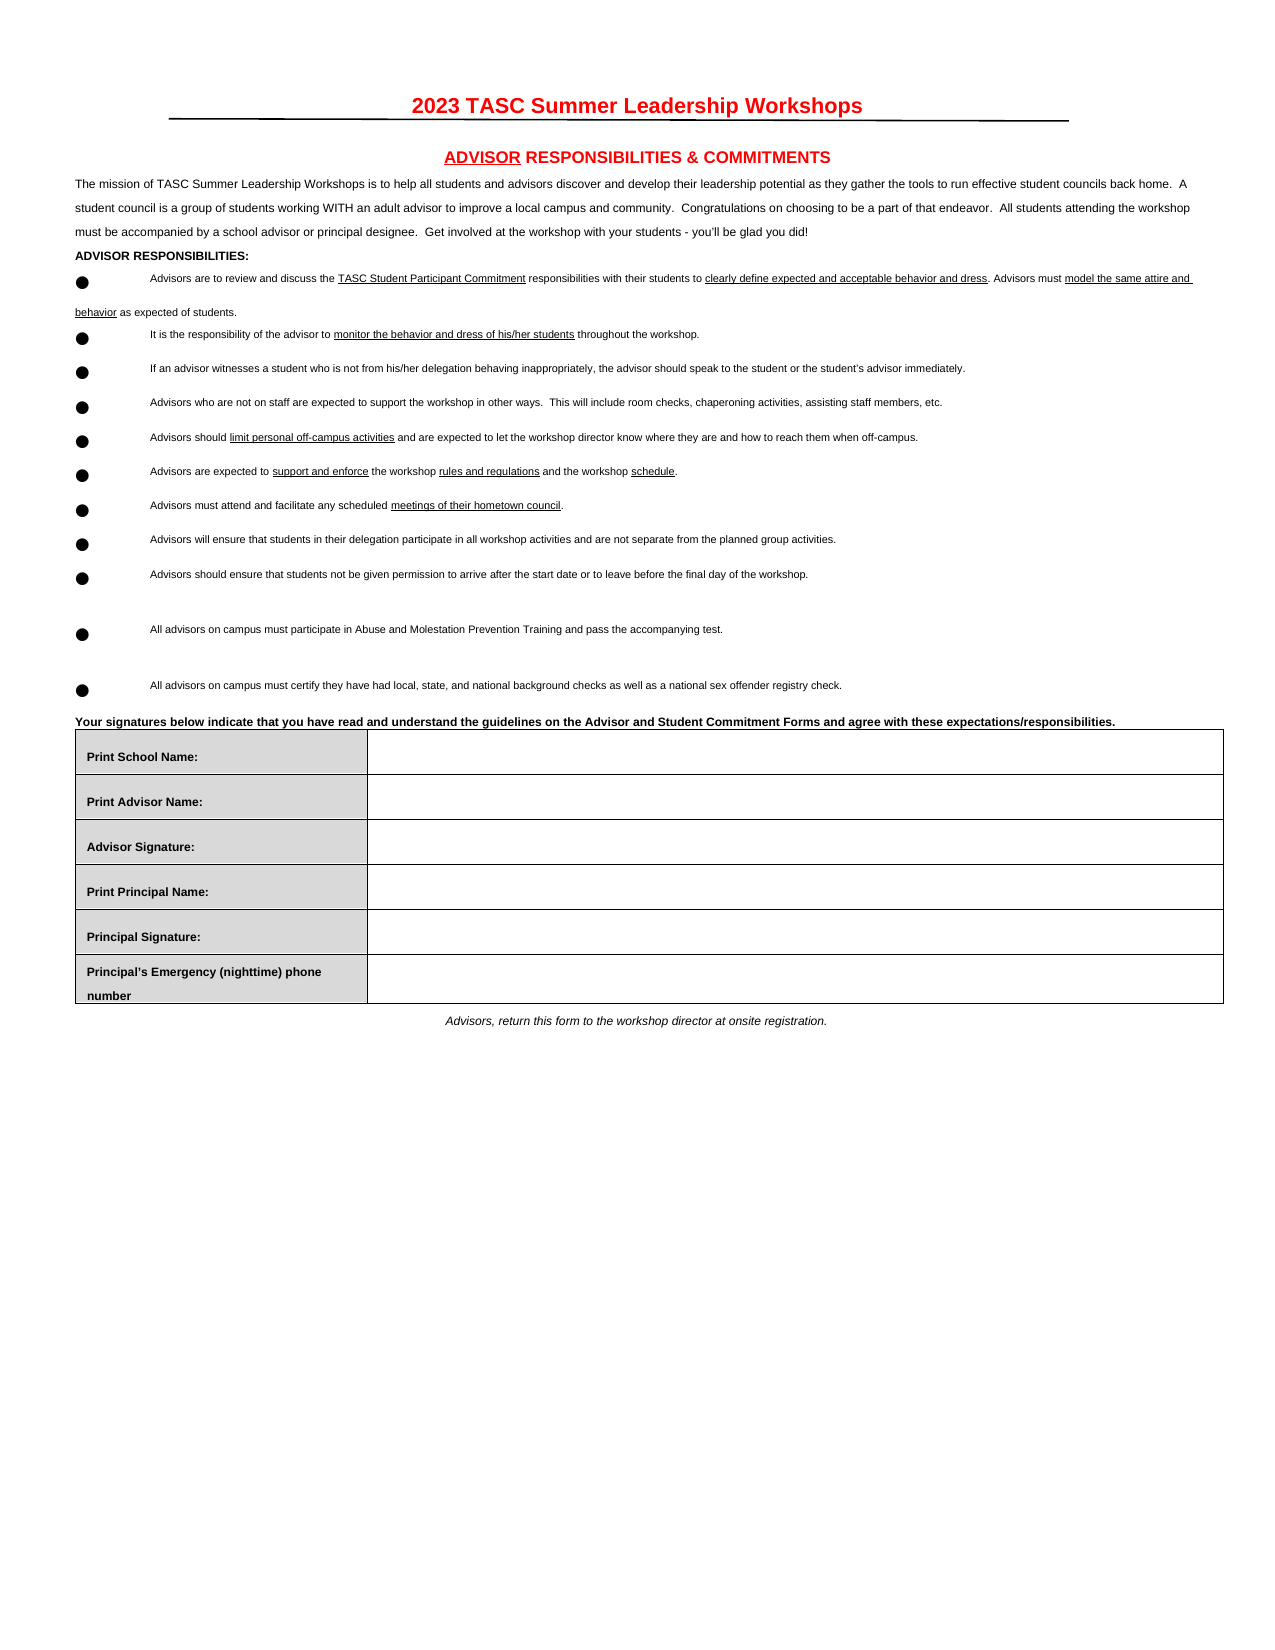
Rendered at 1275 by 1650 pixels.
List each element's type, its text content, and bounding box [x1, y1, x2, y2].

list Advisors should ensure that students not be given permission to arrive after the start date or to leave before the final day of the workshop. [75, 559, 1200, 593]
text ADVISOR RESPONSIBILITIES & COMMITMENTS [75, 133, 1200, 167]
list All advisors on campus must certify they have had local, state, and national background checks as well as a national sex offender registry check. [75, 670, 1200, 704]
text Your signatures below indicate that you have read and understand the guidelines on the Advisor and Student Commitment Forms and agree with these expectations/responsibilities. [75, 704, 1200, 728]
table_cell [368, 865, 1223, 908]
text Advisors, return this form to the workshop director at onsite registration. [75, 1004, 1200, 1028]
text ADVISOR RESPONSIBILITIES: [75, 239, 1200, 263]
text The mission of TASC Summer Leadership Workshops is to help all students and advisors discover and develop their leadership potential as they gather the tools to run effective student councils back home. A student council is a group of students working WITH an adult advisor to improve a local campus and community. Congratulations on choosing to be a part of that endeavor. All students attending the workshop must be accompanied by a school advisor or principal designee. Get involved at the workshop with your students - you’ll be glad you did! [75, 167, 1200, 239]
table_cell Principal Signature: [76, 910, 367, 953]
table_cell [368, 910, 1223, 953]
table_header [368, 730, 1223, 773]
list It is the responsibility of the advisor to monitor the behavior and dress of his/her students throughout the workshop. [75, 319, 1200, 353]
table_cell Print Advisor Name: [76, 775, 367, 818]
table_header Print School Name: [76, 730, 367, 773]
list If an advisor witnesses a student who is not from his/her delegation behaving inappropriately, the advisor should speak to the student or the student’s advisor immediately. [75, 353, 1200, 387]
list All advisors on campus must participate in Abuse and Molestation Prevention Training and pass the accompanying test. [75, 614, 1200, 649]
list Advisors should limit personal off-campus activities and are expected to let the workshop director know where they are and how to reach them when off-campus. [75, 422, 1200, 456]
table_cell [368, 955, 1223, 1002]
table_cell Advisor Signature: [76, 820, 367, 863]
table_cell [368, 820, 1223, 863]
list Advisors who are not on staff are expected to support the workshop in other ways. This will include room checks, chaperoning activities, assisting staff members, etc. [75, 387, 1200, 422]
table_cell Principal’s Emergency (nighttime) phone number [76, 955, 367, 1002]
list Advisors must attend and facilitate any scheduled meetings of their hometown council. [75, 490, 1200, 524]
list Advisors are to review and discuss the TASC Student Participant Commitment responsibilities with their students to clearly define expected and acceptable behavior and dress. Advisors must model the same attire and behavior as expected of students. [75, 263, 1200, 319]
list Advisors are expected to support and enforce the workshop rules and regulations and the workshop schedule. [75, 456, 1200, 490]
list Advisors will ensure that students in their delegation participate in all workshop activities and are not separate from the planned group activities. [75, 524, 1200, 559]
table_cell [368, 775, 1223, 818]
table_cell Print Principal Name: [76, 865, 367, 908]
